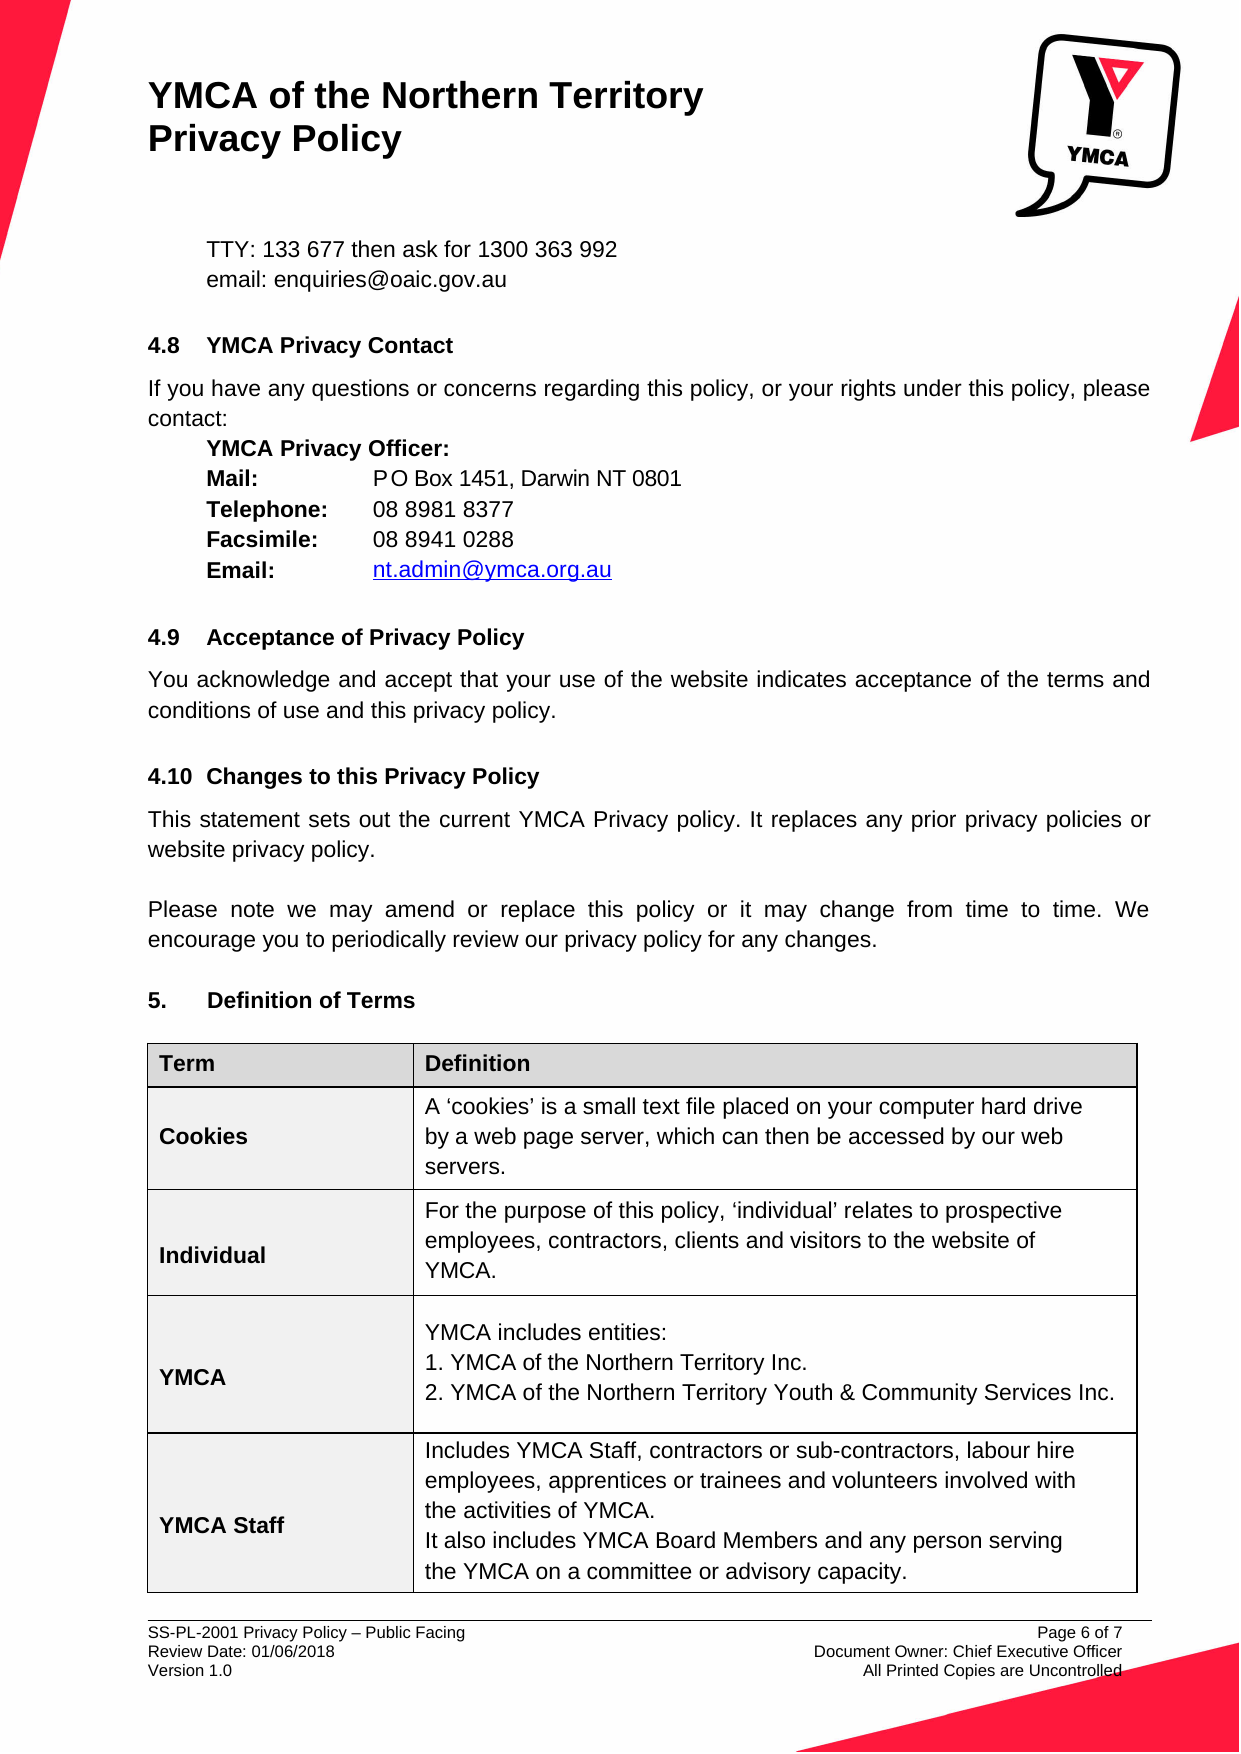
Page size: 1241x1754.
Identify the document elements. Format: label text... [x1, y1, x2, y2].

table_cell Individual [148, 1190, 413, 1295]
list YMCA Privacy Contact [148, 332, 1038, 358]
text YMCA Privacy Officer: [206, 435, 1152, 461]
text TTY: 133 677 then ask for 1300 363 992 email: enquiries@oaic.gov.au [206, 236, 619, 293]
table_cell A ‘cookies’ is a small text file placed on your computer hard drive by a web page server, which can then be accessed by our web servers. [414, 1088, 1136, 1189]
text If you have any questions or concerns regarding this policy, or your rights under this policy, please contact: [148, 374, 1152, 431]
list Definition of Terms [148, 987, 1152, 1014]
list Changes to this Privacy Policy [148, 763, 1038, 789]
text Facsimile: 08 8941 0288 [206, 526, 1152, 552]
list Acceptance of Privacy Policy [148, 624, 1038, 650]
table_header Term [148, 1044, 413, 1086]
text You acknowledge and accept that your use of the website indicates acceptance of the terms and conditions of use and this privacy policy. [148, 666, 1152, 723]
text Please note we may amend or replace this policy or it may change from time to time. We encourage you to periodically review our privacy policy for any changes. [148, 896, 1152, 953]
text Telephone: 08 8981 8377 [206, 496, 1152, 522]
text This statement sets out the current YMCA Privacy policy. It replaces any prior privacy policies or website privacy policy. [148, 806, 1152, 862]
table_cell YMCA includes entities: 1. YMCA of the Northern Territory Inc. 2. YMCA of the Northern Territory Youth & Community Services Inc. [414, 1296, 1136, 1432]
table_cell Cookies [148, 1088, 413, 1189]
table_cell For the purpose of this policy, ‘individual’ relates to prospective employees, contractors, clients and visitors to the website of YMCA. [414, 1190, 1136, 1295]
table_cell YMCA Staff [148, 1434, 413, 1592]
text Email: nt.admin@ymca.org.au [206, 556, 1152, 583]
table_header Definition [414, 1044, 1136, 1086]
table_cell Includes YMCA Staff, contractors or sub-contractors, labour hire employees, apprentices or trainees and volunteers involved with the activities of YMCA. It also includes YMCA Board Members and any person serving the YMCA on a committee or advisory capacity. [414, 1434, 1136, 1592]
picture [0, 0, 1239, 1752]
text Mail: PO Box 1451, Darwin NT 0801 [206, 465, 1152, 492]
table_cell YMCA [148, 1296, 413, 1432]
